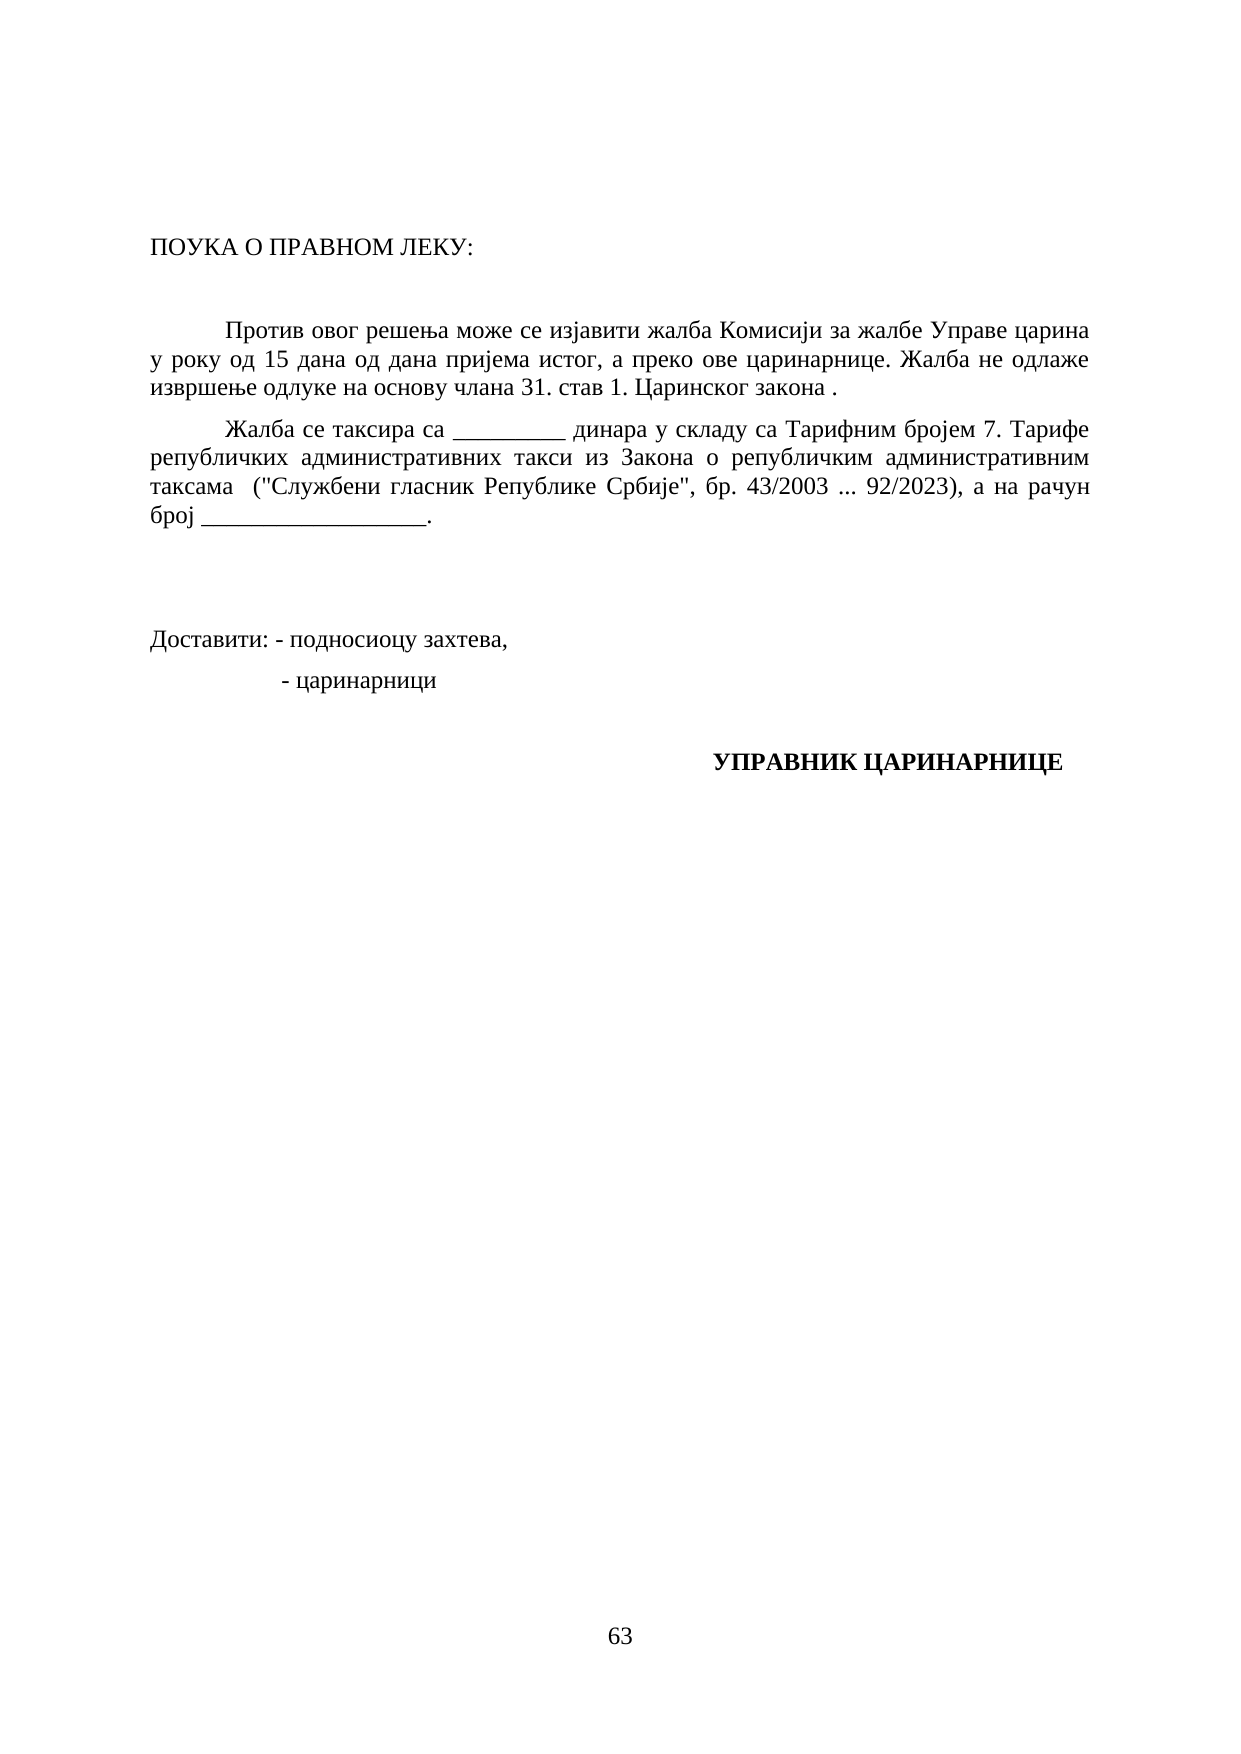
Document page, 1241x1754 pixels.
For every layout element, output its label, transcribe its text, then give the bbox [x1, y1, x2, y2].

text Против овог решења може се изјавити жалба Комисији за жалбе Управе царина у року од 15 дана од дана пријема истог, а преко ове царинарнице. Жалба не одлаже извршење одлуке на основу члана 31. став 1. Царинског закона . [150, 315, 1090, 401]
text - царинарници [150, 665, 1090, 694]
text Доставити: - подносиоцу захтева, [150, 624, 1090, 652]
text УПРАВНИК ЦАРИНАРНИЦЕ [150, 747, 1090, 776]
text Жалба се таксира са _________ динара у складу са Тарифним бројем 7. Тарифе републичких административних такси из Закона о републичким административним таксама ("Службени гласник Републике Србије", бр. 43/2003 ... 92/2023), а на рачун број __________________. [150, 414, 1090, 529]
text ПОУКА О ПРАВНОМ ЛЕКУ: [150, 232, 1090, 261]
